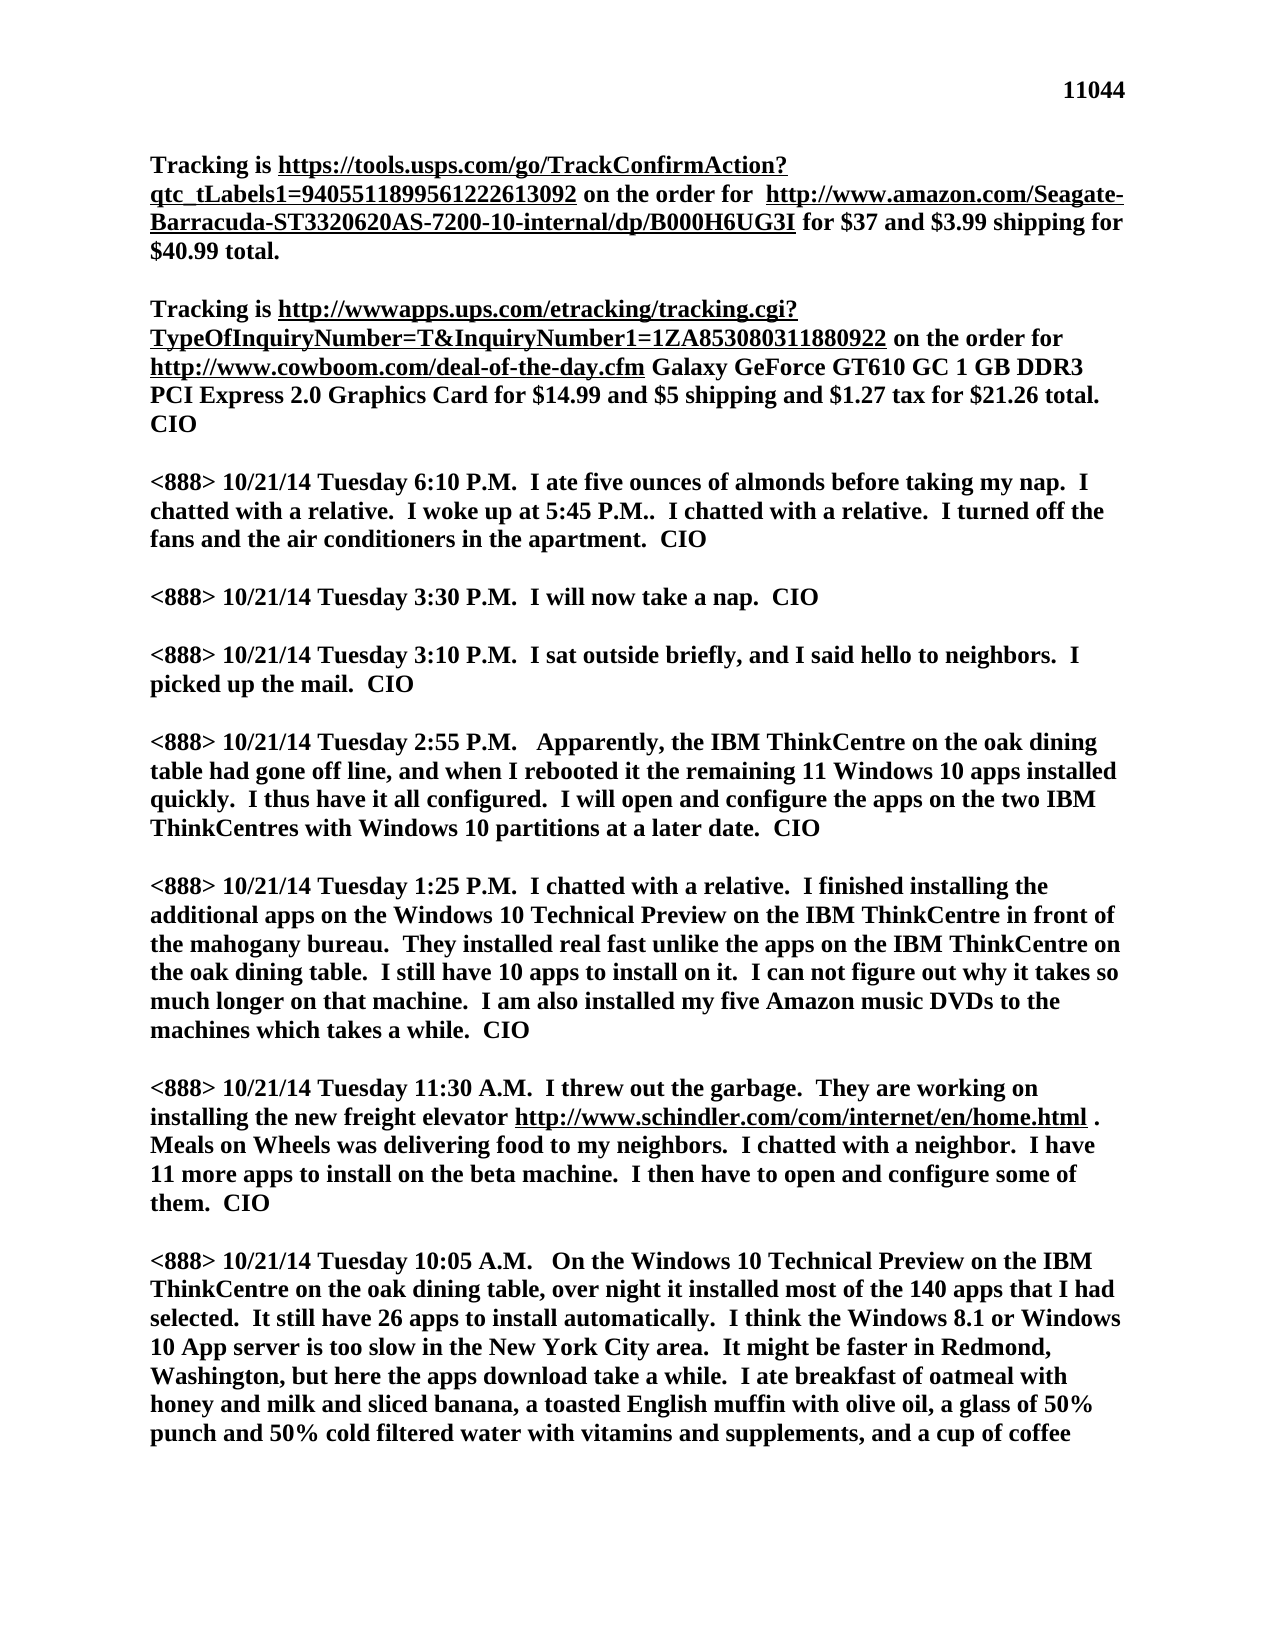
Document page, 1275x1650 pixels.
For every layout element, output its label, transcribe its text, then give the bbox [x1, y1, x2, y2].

text <888> 10/21/14 Tuesday 1:25 P.M. I chatted with a relative. I finished installing the additional apps on the Windows 10 Technical Preview on the IBM ThinkCentre in front of the mahogany bureau. They installed real fast unlike the apps on the IBM ThinkCentre on the oak dining table. I still have 10 apps to install on it. I can not figure out why it takes so much longer on that machine. I am also installed my five Amazon music DVDs to the machines which takes a while. CIO [150, 871, 1125, 1044]
text <888> 10/21/14 Tuesday 11:30 A.M. I threw out the garbage. They are working on installing the new freight elevator http://www.schindler.com/com/internet/en/home.html . Meals on Wheels was delivering food to my neighbors. I chatted with a neighbor. I have 11 more apps to install on the beta machine. I then have to open and configure some of them. CIO [150, 1073, 1125, 1217]
text <888> 10/21/14 Tuesday 3:30 P.M. I will now take a nap. CIO [150, 582, 1125, 611]
text <888> 10/21/14 Tuesday 3:10 P.M. I sat outside briefly, and I said hello to neighbors. I picked up the mail. CIO [150, 640, 1125, 698]
text <888> 10/21/14 Tuesday 2:55 P.M. Apparently, the IBM ThinkCentre on the oak dining table had gone off line, and when I rebooted it the remaining 11 Windows 10 apps installed quickly. I thus have it all configured. I will open and configure the apps on the two IBM ThinkCentres with Windows 10 partitions at a later date. CIO [150, 727, 1125, 842]
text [150, 1246, 1125, 1447]
text Tracking is http://wwwapps.ups.com/etracking/tracking.cgi?TypeOfInquiryNumber=T&InquiryNumber1=1ZA853080311880922 on the order for http://www.cowboom.com/deal-of-the-day.cfm Galaxy GeForce GT610 GC 1 GB DDR3 PCI Express 2.0 Graphics Card for $14.99 and $5 shipping and $1.27 tax for $21.26 total. CIO [150, 294, 1125, 438]
text Tracking is https://tools.usps.com/go/TrackConfirmAction?qtc_tLabels1=9405511899561222613092 on the order for http://www.amazon.com/Seagate-Barracuda-ST3320620AS-7200-10-internal/dp/B000H6UG3I for $37 and $3.99 shipping for $40.99 total. [150, 150, 1125, 265]
text <888> 10/21/14 Tuesday 6:10 P.M. I ate five ounces of almonds before taking my nap. I chatted with a relative. I woke up at 5:45 P.M.. I chatted with a relative. I turned off the fans and the air conditioners in the apartment. CIO [150, 467, 1125, 553]
